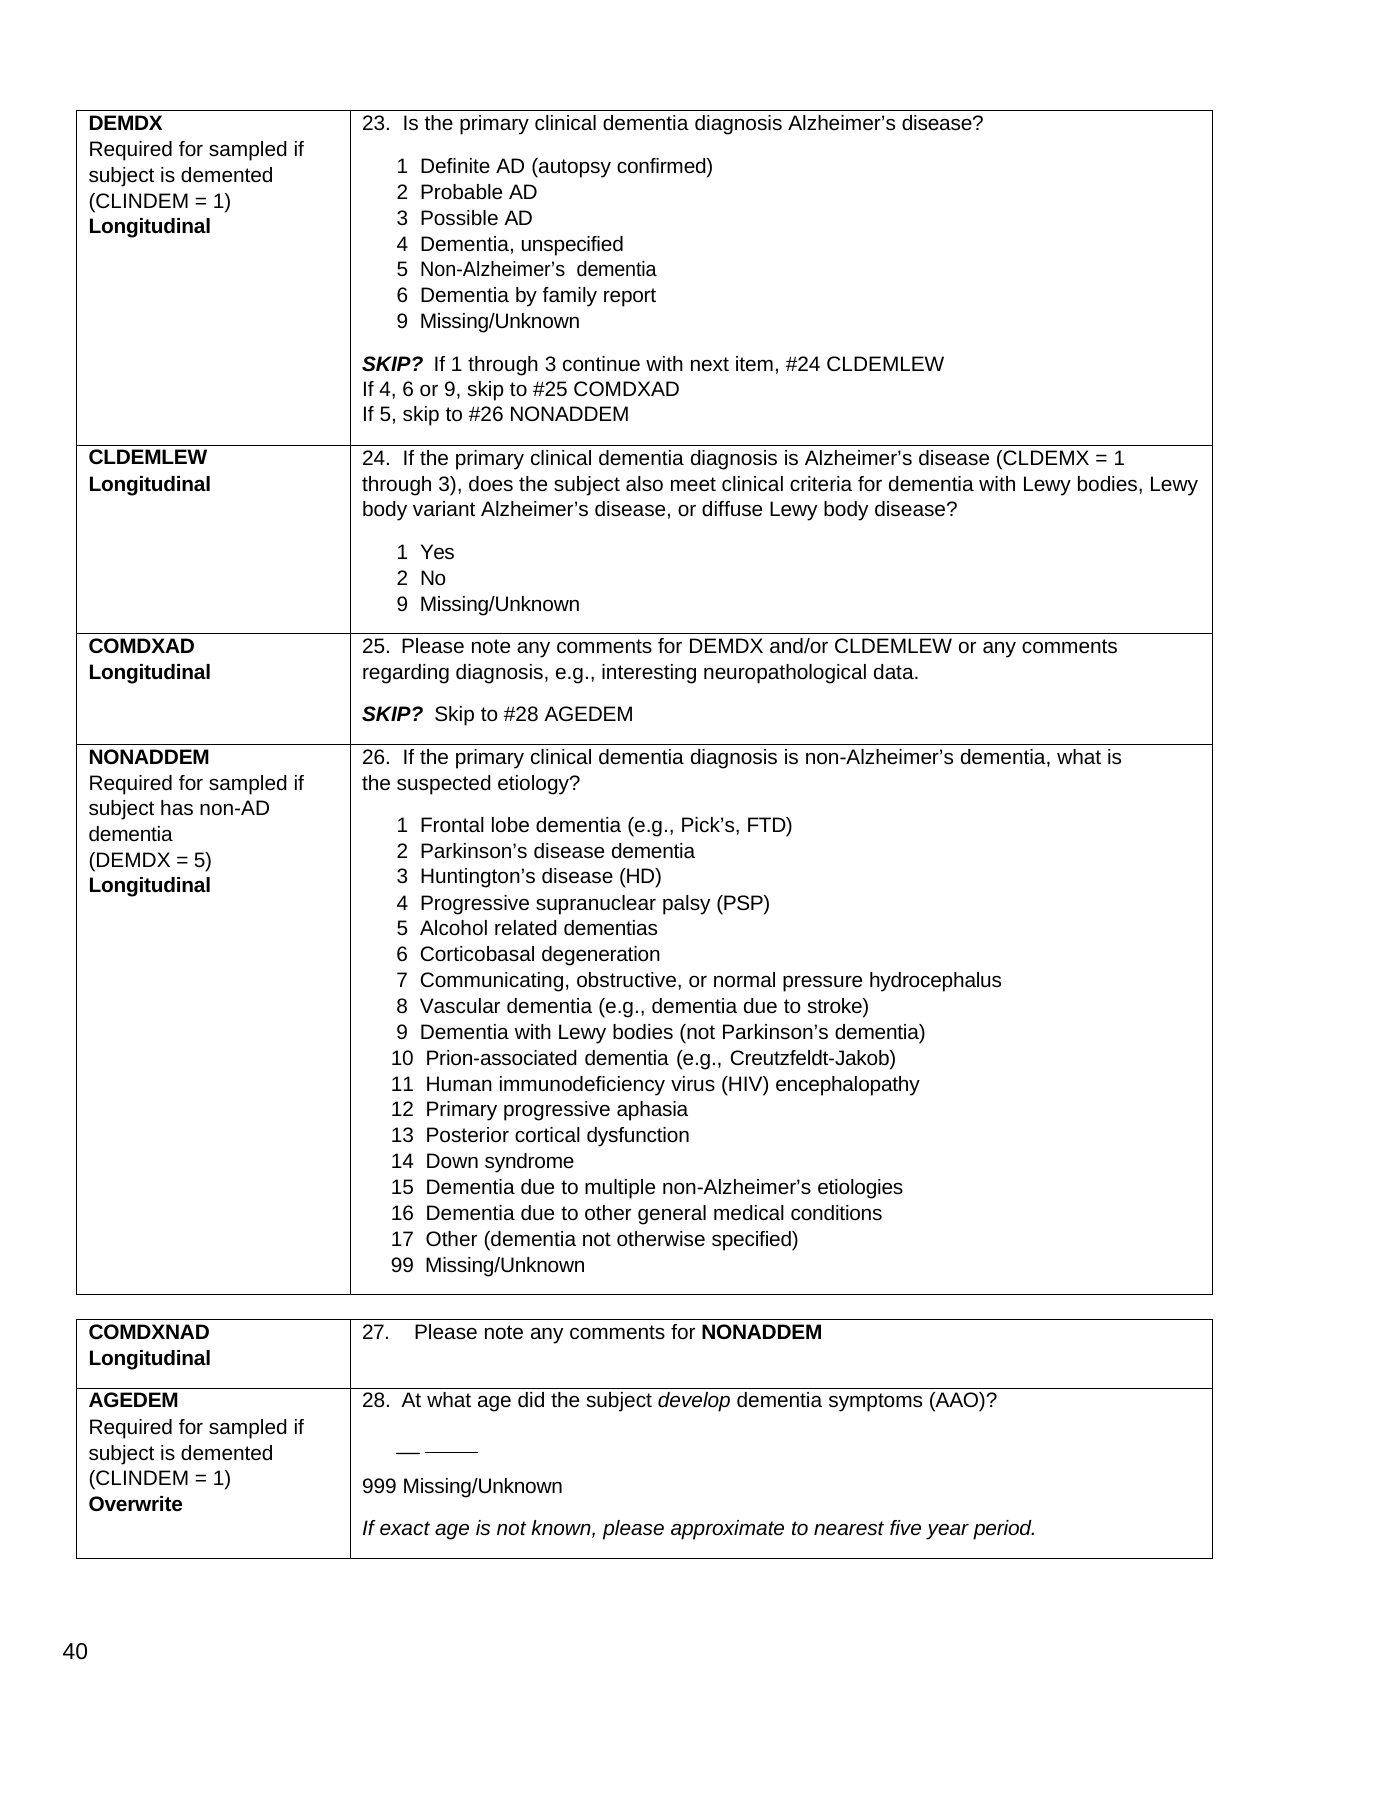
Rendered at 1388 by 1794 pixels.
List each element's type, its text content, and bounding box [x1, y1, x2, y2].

table_cell COMDXAD Longitudinal [77, 634, 350, 744]
table_cell DEMDX Required for sampled if subject is demented (CLINDEM = 1) Longitudinal [77, 111, 350, 444]
table_cell If the primary clinical dementia diagnosis is Alzheimer’s disease (CLDEMX = 1 through 3), does the subject also meet clinical criteria for dementia with Lewy bodies, Lewy body variant Alzheimer’s disease, or diffuse Lewy body disease? Yes No 9 Missing/Unknown [351, 446, 1212, 633]
table_cell Is the primary clinical dementia diagnosis Alzheimer’s disease? Definite AD (autopsy confirmed) Probable AD Possible AD Dementia, unspecified Non-Alzheimer’s dementia Dementia by family report 9 Missing/Unknown SKIP? If 1 through 3 continue with next item, #24 CLDEMLEW If 4, 6 or 9, skip to #25 COMDXAD If 5, skip to #26 NONADDEM [351, 111, 1212, 444]
table_header 27. Please note any comments for NONADDEM [351, 1320, 1212, 1388]
table_cell If the primary clinical dementia diagnosis is non-Alzheimer’s dementia, what is the suspected etiology? Frontal lobe dementia (e.g., Pick’s, FTD) Parkinson’s disease dementia Huntington’s disease (HD) Progressive supranuclear palsy (PSP) Alcohol related dementias Corticobasal degeneration Communicating, obstructive, or normal pressure hydrocephalus Vascular dementia (e.g., dementia due to stroke) Dementia with Lewy bodies (not Parkinson’s dementia) Prion-associated dementia (e.g., Creutzfeldt-Jakob) Human immunodeficiency virus (HIV) encephalopathy Primary progressive aphasia Posterior cortical dysfunction Down syndrome Dementia due to multiple non-Alzheimer’s etiologies Dementia due to other general medical conditions Other (dementia not otherwise specified) 99 Missing/Unknown [351, 745, 1212, 1294]
table_cell NONADDEM Required for sampled if subject has non-AD dementia (DEMDX = 5) Longitudinal [77, 745, 350, 1294]
table_cell AGEDEM Required for sampled if subject is demented (CLINDEM = 1) Overwrite [77, 1389, 350, 1558]
table_header COMDXNAD Longitudinal [77, 1320, 350, 1388]
table_cell 25. Please note any comments for DEMDX and/or CLDEMLEW or any comments regarding diagnosis, e.g., interesting neuropathological data. SKIP? Skip to #28 AGEDEM [351, 634, 1212, 744]
table_cell CLDEMLEW Longitudinal [77, 446, 350, 633]
table_cell 28. At what age did the subject develop dementia symptoms (AAO)? __ 999 Missing/Unknown If exact age is not known, please approximate to nearest five year period. [351, 1389, 1212, 1558]
